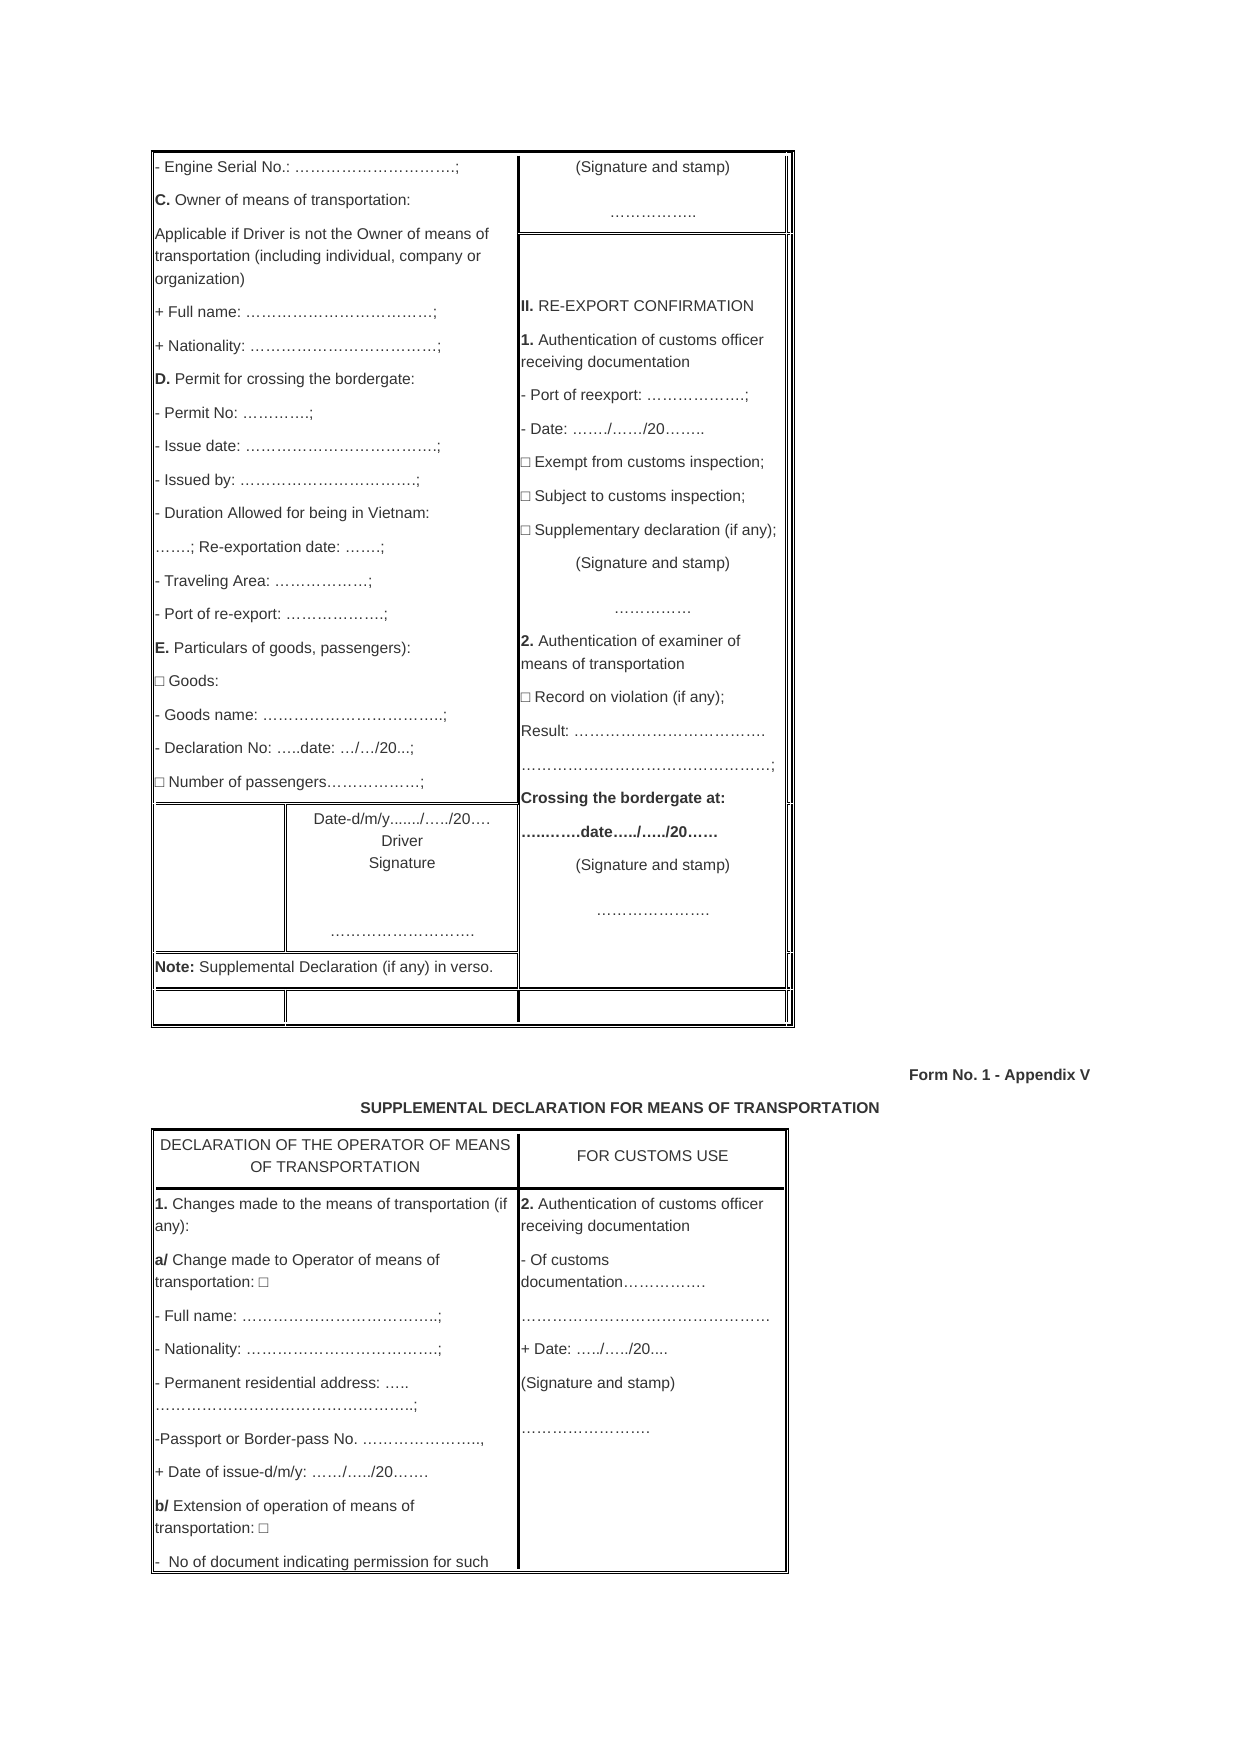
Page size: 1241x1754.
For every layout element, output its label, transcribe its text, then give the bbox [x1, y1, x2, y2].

text Form No. 1 - Appendix V [150, 1061, 1090, 1083]
table_cell [154, 987, 286, 1024]
table_header FOR CUSTOMS USE [518, 1131, 785, 1187]
table_cell Note: Supplemental Declaration (if any) in verso. [152, 951, 518, 987]
text SUPPLEMENTAL DECLARATION FOR MEANS OF TRANSPORTATION [150, 1094, 1090, 1117]
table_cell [154, 153, 518, 802]
table_cell [518, 991, 787, 1024]
table_header DECLARATION OF THE OPERATOR OF MEANS OF TRANSPORTATION [154, 1131, 518, 1187]
table_cell [787, 951, 793, 987]
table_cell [518, 153, 787, 232]
table_cell [286, 991, 518, 1024]
table_cell II. RE-EXPORT CONFIRMATION 1. Authentication of customs officer receiving documentation - Port of reexport: ……………….; - Date: ……./……/20…….. □ Exempt from customs inspection; □ Subject to customs inspection; □ Supplementary declaration (if any); (Signature and stamp) …………… 2. Authentication of examiner of means of transportation □ Record on violation (if any); Result: ………………………………. …………………………………………; Crossing the bordergate at: …..…….date…../…../20…… (Signature and stamp) …………………. [520, 235, 785, 987]
table_cell [787, 987, 792, 1024]
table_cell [518, 1187, 785, 1571]
table_cell [787, 153, 791, 232]
table_cell [787, 802, 793, 951]
table_cell Date-d/m/y......./…../20…. Driver Signature ………………………. [287, 805, 517, 951]
table_cell [152, 802, 286, 951]
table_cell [154, 1187, 518, 1571]
table_cell [787, 232, 793, 802]
